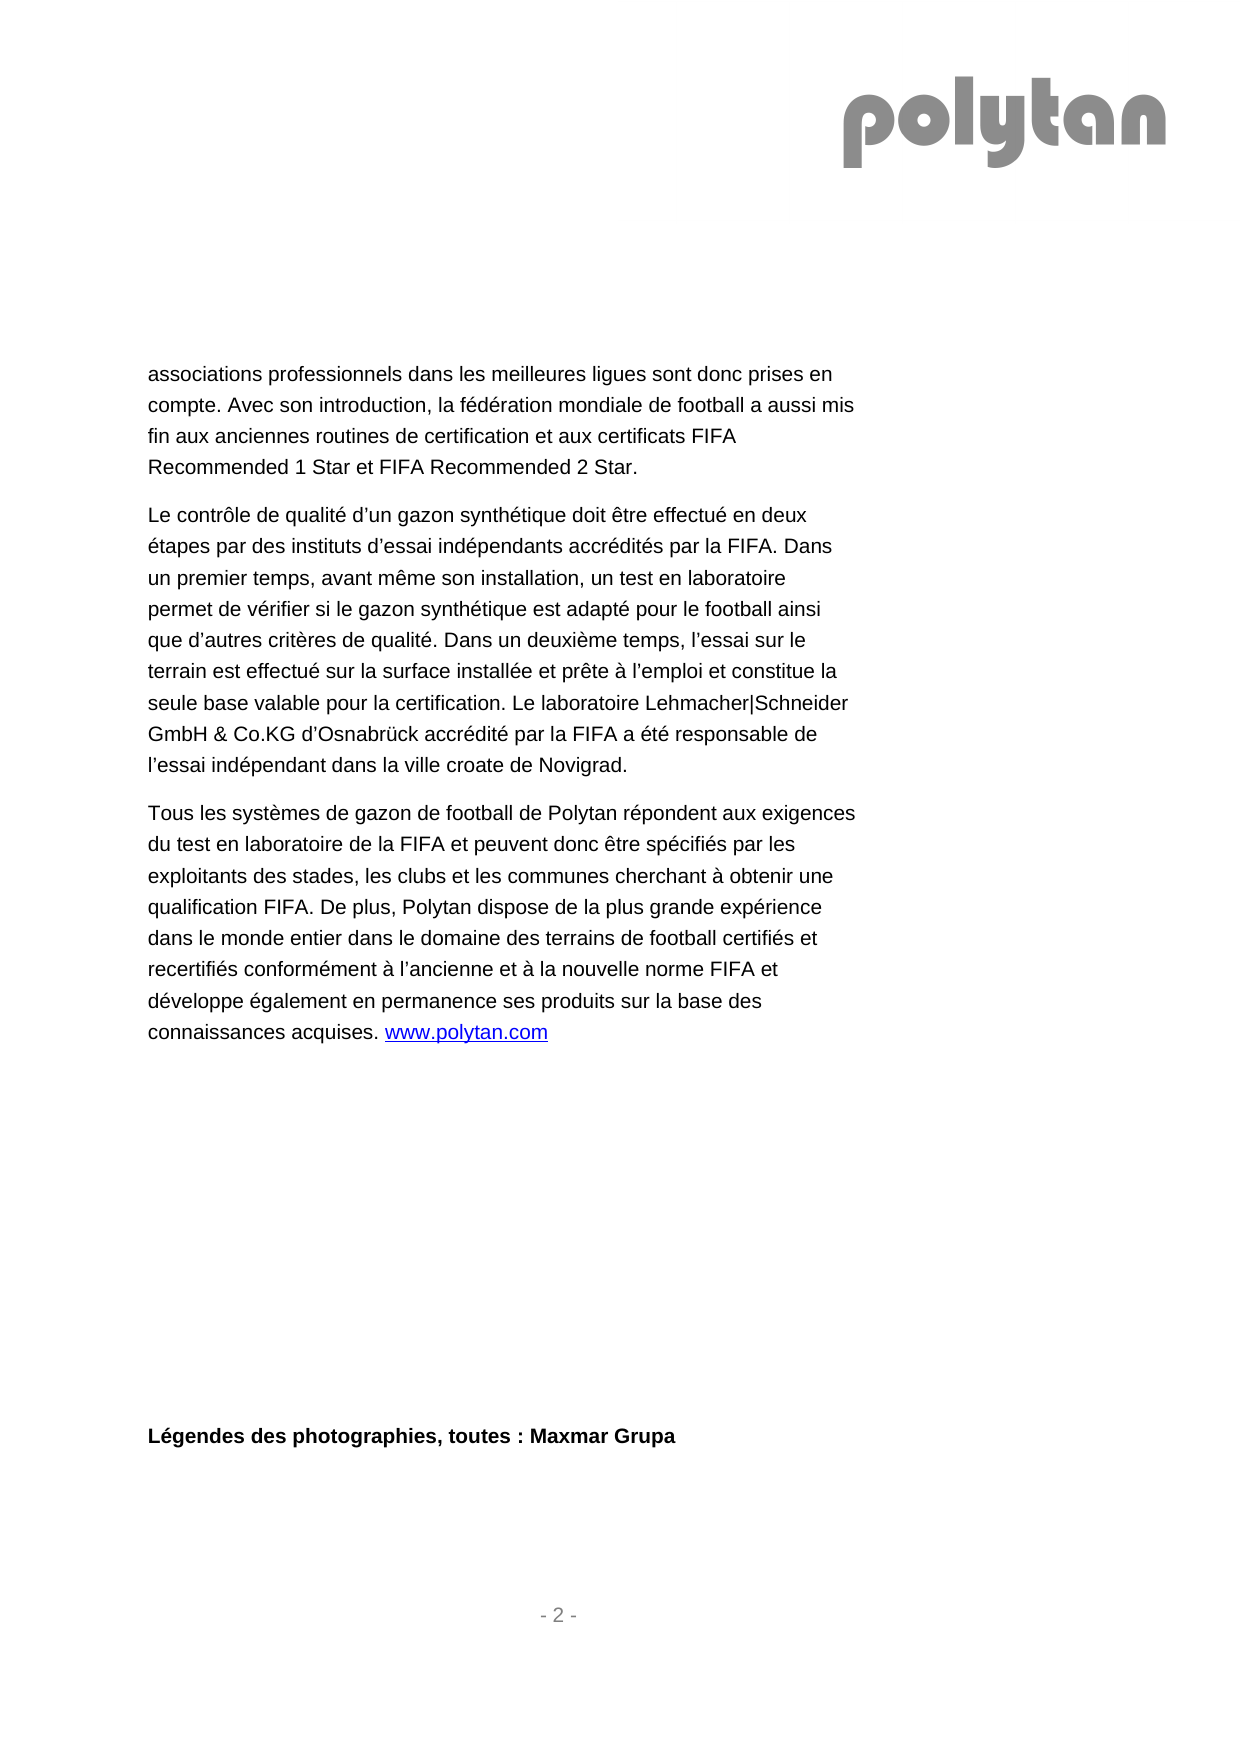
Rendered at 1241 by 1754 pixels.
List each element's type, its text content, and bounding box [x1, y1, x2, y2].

text Légendes des photographies, toutes : Maxmar Grupa [148, 1417, 856, 1448]
text Tous les systèmes de gazon de football de Polytan répondent aux exigences du test en laboratoire de la FIFA et peuvent donc être spécifiés par les exploitants des stades, les clubs et les communes cherchant à obtenir une qualification FIFA. De plus, Polytan dispose de la plus grande expérience dans le monde entier dans le domaine des terrains de football certifiés et recertifiés conformément à l’ancienne et à la nouvelle norme FIFA et développe également en permanence ses produits sur la base des connaissances acquises. www.polytan.com [148, 794, 856, 1044]
picture [617, 1, 1241, 224]
text Le contrôle de qualité d’un gazon synthétique doit être effectué en deux étapes par des instituts d’essai indépendants accrédités par la FIFA. Dans un premier temps, avant même son installation, un test en laboratoire permet de vérifier si le gazon synthétique est adapté pour le football ainsi que d’autres critères de qualité. Dans un deuxième temps, l’essai sur le terrain est effectué sur la surface installée et prête à l’emploi et constitue la seule base valable pour la certification. Le laboratoire Lehmacher|Schneider GmbH & Co.KG d’Osnabrück accrédité par la FIFA a été responsable de l’essai indépendant dans la ville croate de Novigrad. [148, 496, 856, 777]
